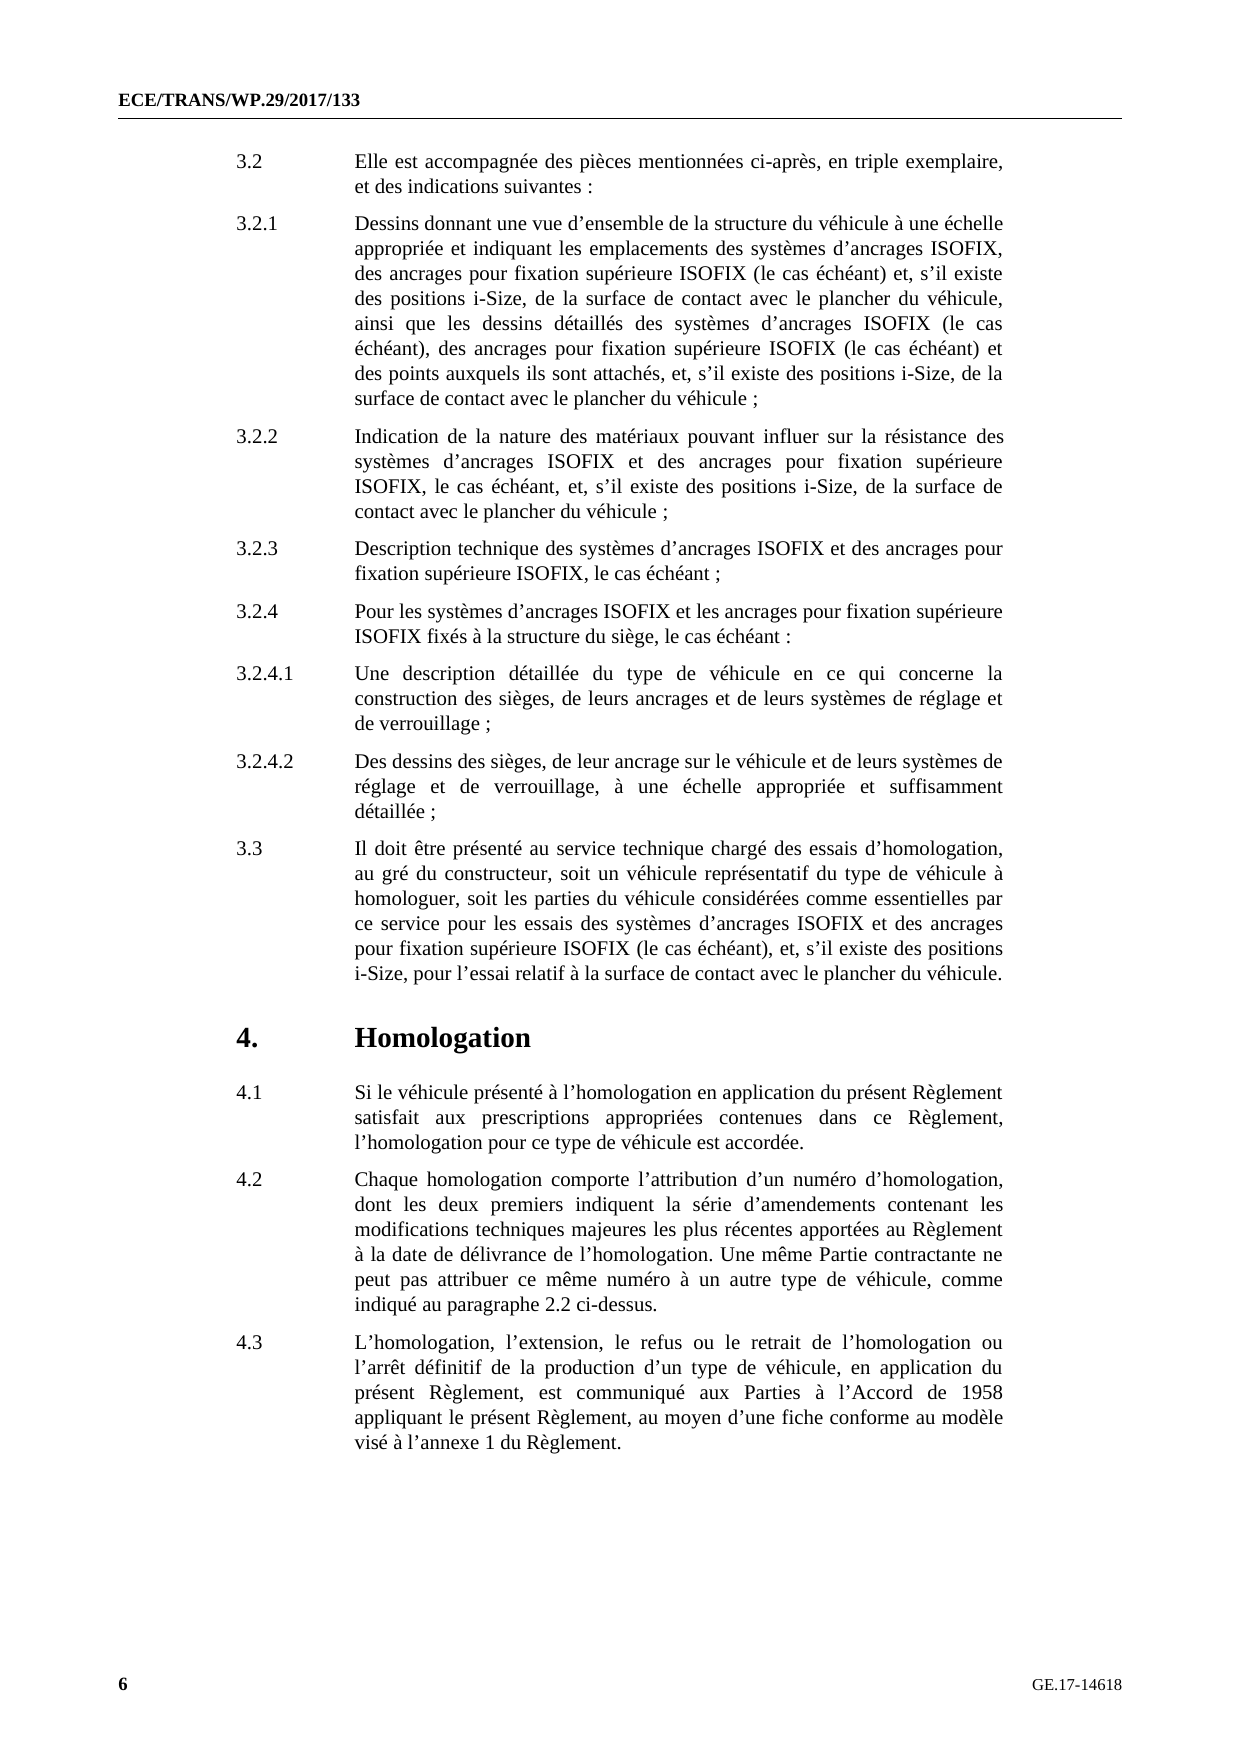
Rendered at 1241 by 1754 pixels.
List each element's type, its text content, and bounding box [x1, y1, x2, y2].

text 3.2.3 Description technique des systèmes d’ancrages ISOFIX et des ancrages pour fixation supérieure ISOFIX, le cas échéant ; [236, 535, 1004, 585]
text 4.2 Chaque homologation comporte l’attribution d’un numéro d’homologation, dont les deux premiers indiquent la série d’amendements contenant les modifications techniques majeures les plus récentes apportées au Règlement à la date de délivrance de l’homologation. Une même Partie contractante ne peut pas attribuer ce même numéro à un autre type de véhicule, comme indiqué au paragraphe 2.2 ci-dessus. [236, 1166, 1004, 1316]
text 3.2.4.2 Des dessins des sièges, de leur ancrage sur le véhicule et de leurs systèmes de réglage et de verrouillage, à une échelle appropriée et suffisamment détaillée ; [236, 748, 1004, 823]
text 4. Homologation [118, 1023, 1004, 1054]
text 3.2.4.1 Une description détaillée du type de véhicule en ce qui concerne la construction des sièges, de leurs ancrages et de leurs systèmes de réglage et de verrouillage ; [236, 660, 1004, 735]
text 3.2.2 Indication de la nature des matériaux pouvant influer sur la résistance des systèmes d’ancrages ISOFIX et des ancrages pour fixation supérieure ISOFIX, le cas échéant, et, s’il existe des positions i-Size, de la surface de contact avec le plancher du véhicule ; [236, 423, 1004, 523]
text 3.2.4 Pour les systèmes d’ancrages ISOFIX et les ancrages pour fixation supérieure ISOFIX fixés à la structure du siège, le cas échéant : [236, 598, 1004, 648]
text 3.2.1 Dessins donnant une vue d’ensemble de la structure du véhicule à une échelle appropriée et indiquant les emplacements des systèmes d’ancrages ISOFIX, des ancrages pour fixation supérieure ISOFIX (le cas échéant) et, s’il existe des positions i-Size, de la surface de contact avec le plancher du véhicule, ainsi que les dessins détaillés des systèmes d’ancrages ISOFIX (le cas échéant), des ancrages pour fixation supérieure ISOFIX (le cas échéant) et des points auxquels ils sont attachés, et, s’il existe des positions i-Size, de la surface de contact avec le plancher du véhicule ; [236, 210, 1004, 410]
text 4.1 Si le véhicule présenté à l’homologation en application du présent Règlement satisfait aux prescriptions appropriées contenues dans ce Règlement, l’homologation pour ce type de véhicule est accordée. [236, 1079, 1004, 1154]
text 4.3 L’homologation, l’extension, le refus ou le retrait de l’homologation ou l’arrêt définitif de la production d’un type de véhicule, en application du présent Règlement, est communiqué aux Parties à l’Accord de 1958 appliquant le présent Règlement, au moyen d’une fiche conforme au modèle visé à l’annexe 1 du Règlement. [236, 1329, 1004, 1454]
text 3.2 Elle est accompagnée des pièces mentionnées ci-après, en triple exemplaire, et des indications suivantes : [236, 148, 1004, 198]
text 3.3 Il doit être présenté au service technique chargé des essais d’homologation, au gré du constructeur, soit un véhicule représentatif du type de véhicule à homologuer, soit les parties du véhicule considérées comme essentielles par ce service pour les essais des systèmes d’ancrages ISOFIX et des ancrages pour fixation supérieure ISOFIX (le cas échéant), et, s’il existe des positions i-Size, pour l’essai relatif à la surface de contact avec le plancher du véhicule. [236, 835, 1004, 985]
